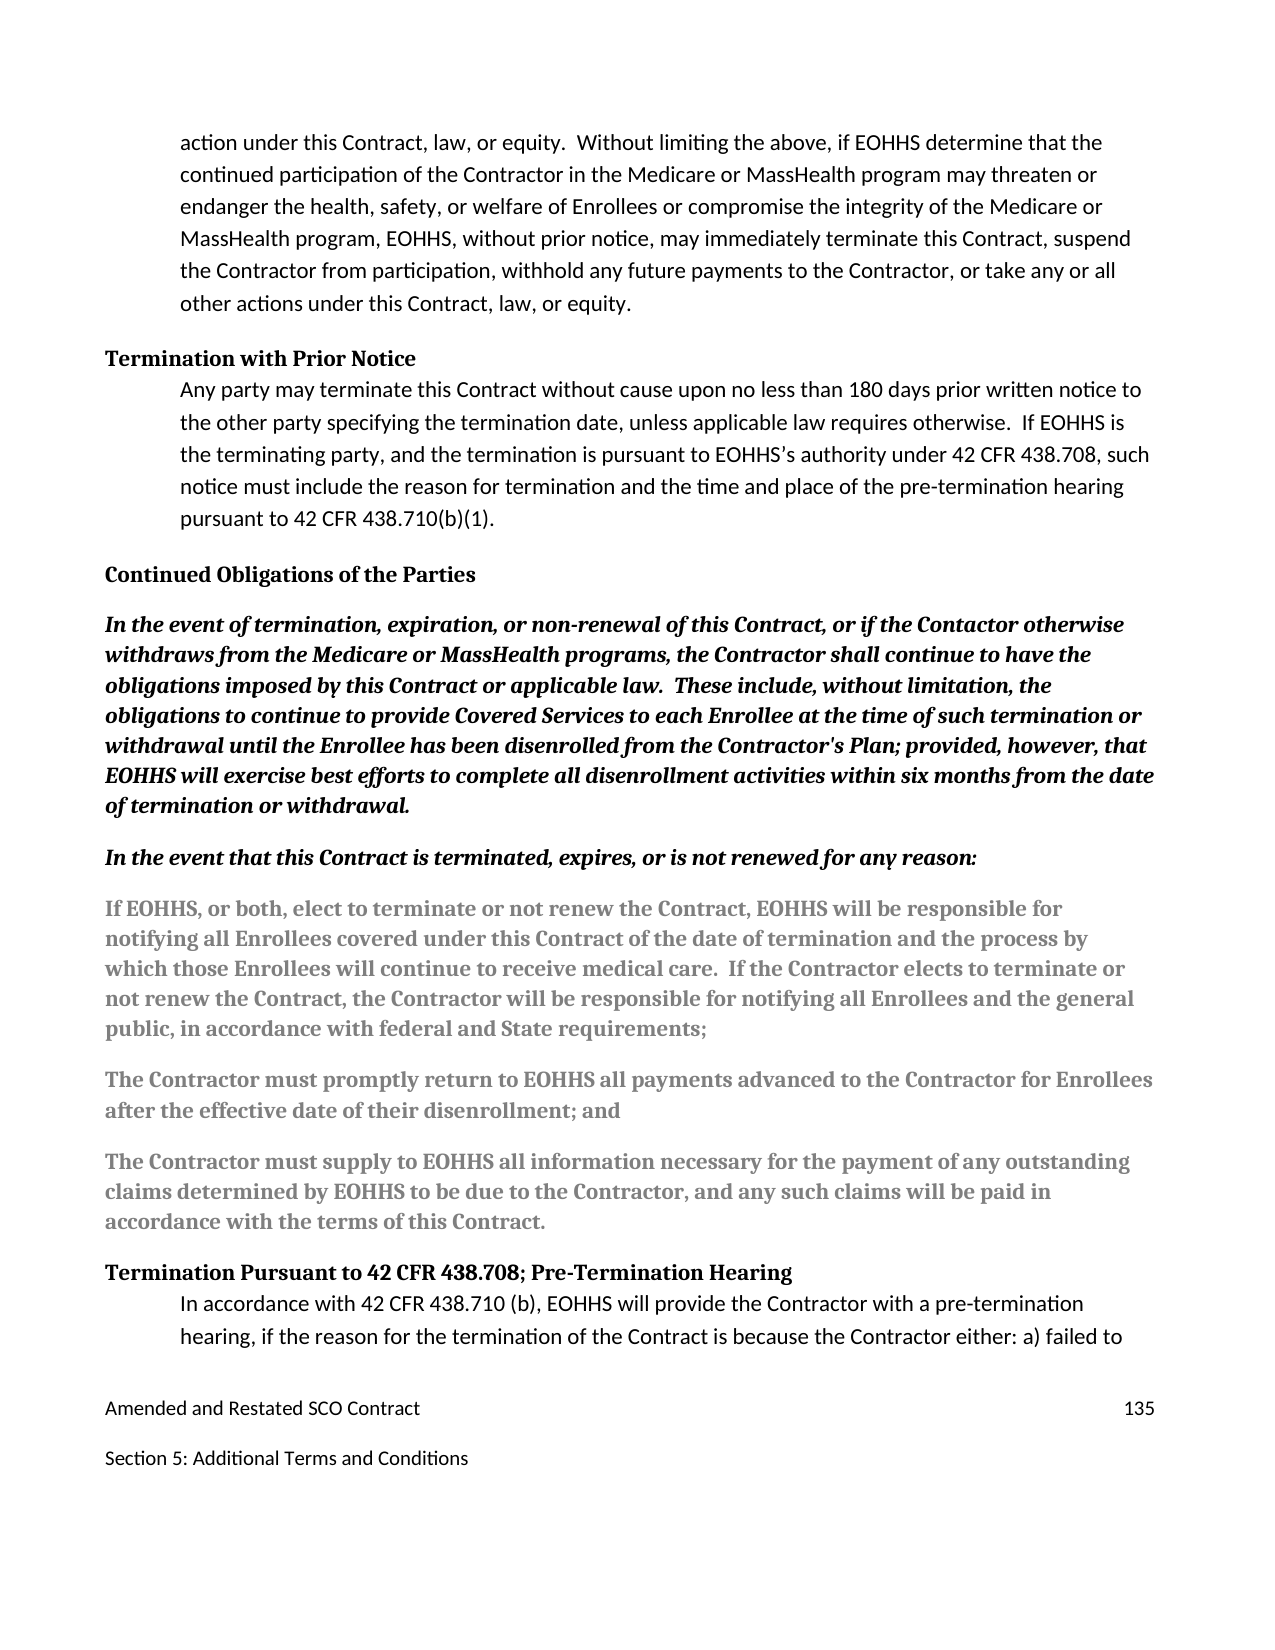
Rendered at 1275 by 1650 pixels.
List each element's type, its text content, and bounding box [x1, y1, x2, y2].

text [180, 1289, 1155, 1350]
text Any party may terminate this Contract without cause upon no less than 180 days prior written notice to the other party specifying the termination date, unless applicable law requires otherwise. If EOHHS is the terminating party, and the termination is pursuant to EOHHS’s authority under 42 CFR 438.708, such notice must include the reason for termination and the time and place of the pre-termination hearing pursuant to 42 CFR 438.710(b)(1). [180, 376, 1155, 532]
subtitle In the event of termination, expiration, or non-renewal of this Contract, or if the Contactor otherwise withdraws from the Medicare or MassHealth programs, the Contractor shall continue to have the obligations imposed by this Contract or applicable law. These include, without limitation, the obligations to continue to provide Covered Services to each Enrollee at the time of such termination or withdrawal until the Enrollee has been disenrolled from the Contractor's Plan; provided, however, that EOHHS will exercise best efforts to complete all disenrollment activities within six months from the date of termination or withdrawal. [105, 612, 1155, 819]
subtitle The Contractor must supply to EOHHS all information necessary for the payment of any outstanding claims determined by EOHHS to be due to the Contractor, and any such claims will be paid in accordance with the terms of this Contract. [105, 1148, 1155, 1235]
subtitle In the event that this Contract is terminated, expires, or is not renewed for any reason: [105, 844, 1155, 871]
subtitle The Contractor must promptly return to EOHHS all payments advanced to the Contractor for Enrollees after the effective date of their disenrollment; and [105, 1067, 1155, 1124]
subtitle If EOHHS, or both, elect to terminate or not renew the Contract, EOHHS will be responsible for notifying all Enrollees covered under this Contract of the date of termination and the process by which those Enrollees will continue to receive medical care. If the Contractor elects to terminate or not renew the Contract, the Contractor will be responsible for notifying all Enrollees and the general public, in accordance with federal and State requirements; [105, 895, 1155, 1042]
subtitle Termination Pursuant to 42 CFR 438.708; Pre-Termination Hearing [105, 1260, 1155, 1286]
subtitle Termination with Prior Notice [105, 346, 1155, 372]
subtitle Continued Obligations of the Parties [105, 561, 1155, 588]
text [180, 128, 1155, 317]
